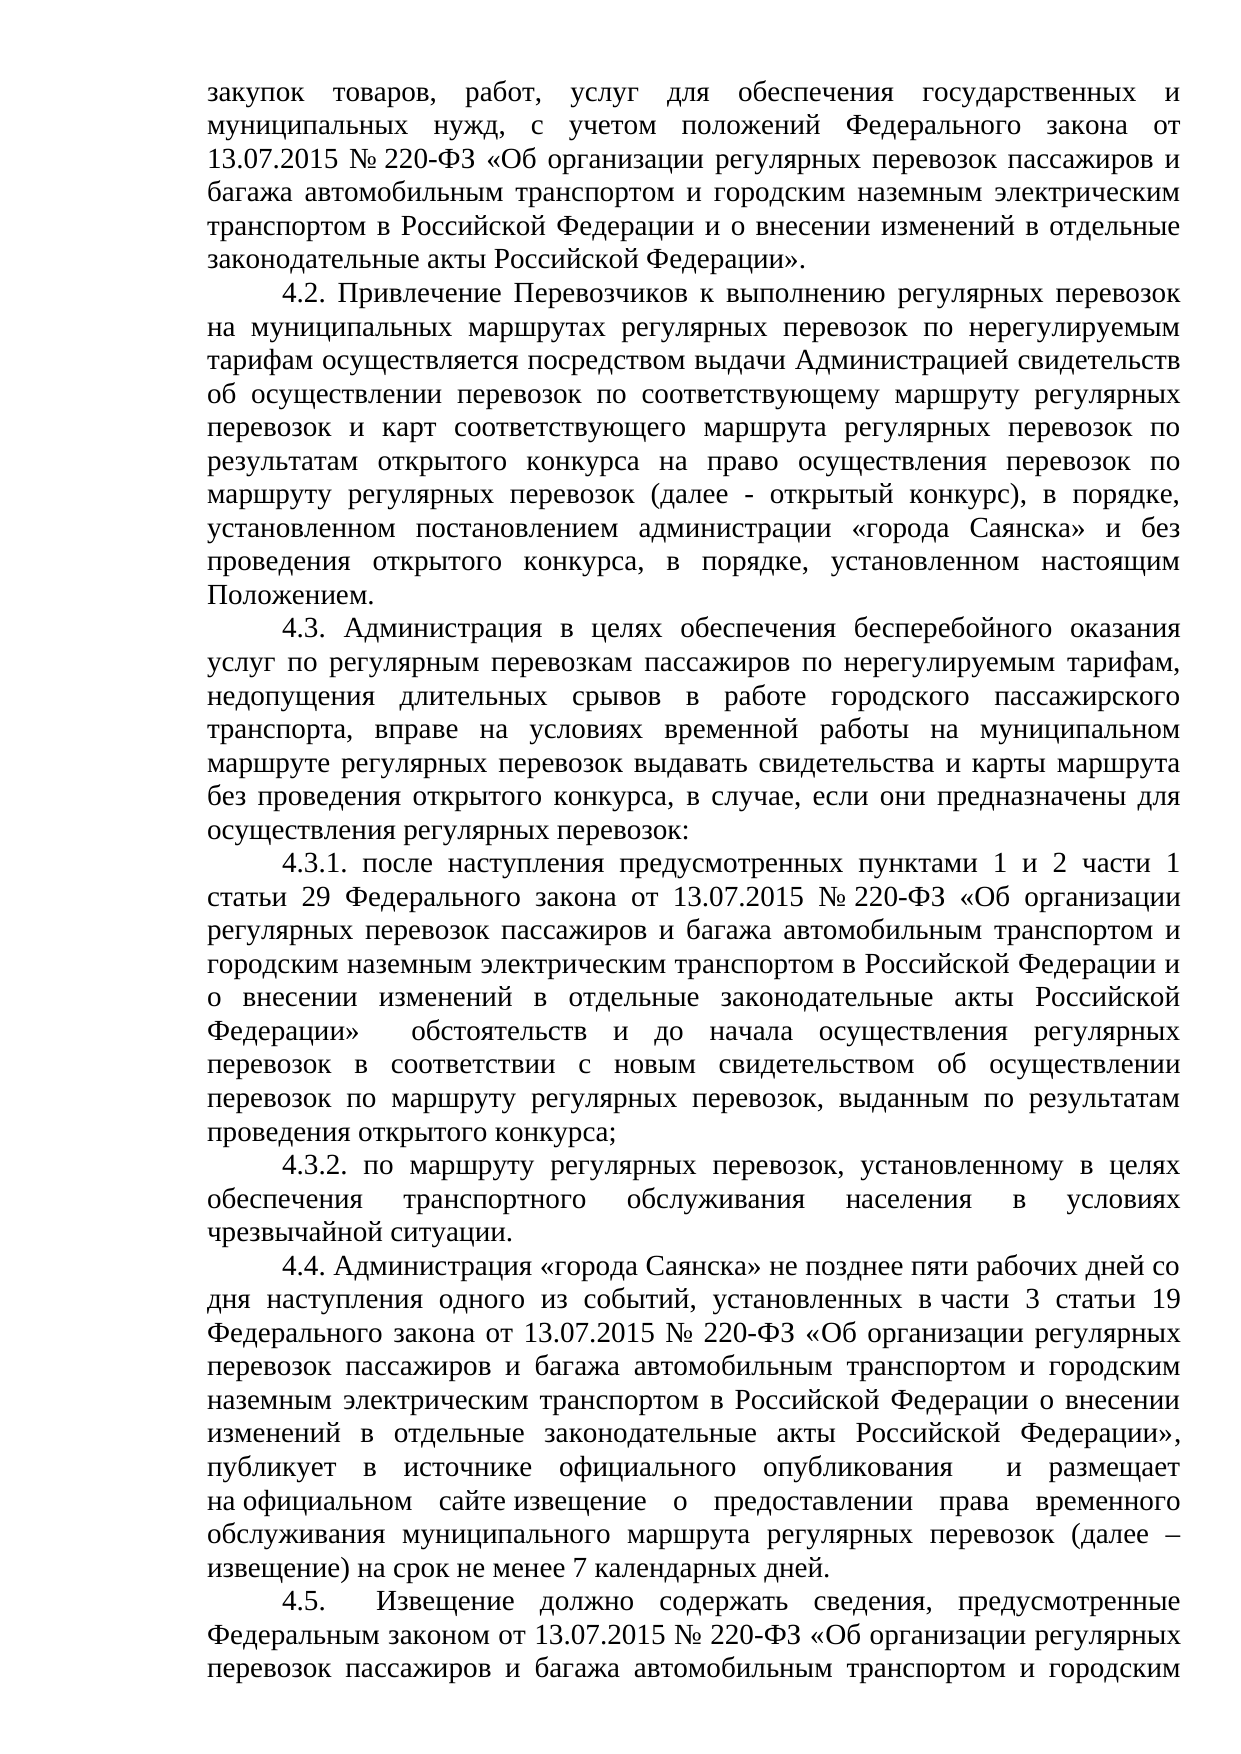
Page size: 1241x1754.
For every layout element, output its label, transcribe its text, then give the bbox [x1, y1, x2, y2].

text 4.3.1. после наступления предусмотренных пунктами 1 и 2 части 1 статьи 29 Федерального закона от 13.07.2015 № 220-ФЗ «Об организации регулярных перевозок пассажиров и багажа автомобильным транспортом и городским наземным электрическим транспортом в Российской Федерации и о внесении изменений в отдельные законодательные акты Российской Федерации» обстоятельств и до начала осуществления регулярных перевозок в соответствии с новым свидетельством об осуществлении перевозок по маршруту регулярных перевозок, выданным по результатам проведения открытого конкурса; [207, 845, 1181, 1147]
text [207, 74, 1181, 275]
text 4.3.2. по маршруту регулярных перевозок, установленному в целях обеспечения транспортного обслуживания населения в условиях чрезвычайной ситуации. [207, 1147, 1181, 1248]
text 4.4. Администрация «города Саянска» не позднее пяти рабочих дней со дня наступления одного из событий, установленных в части 3 статьи 19 Федерального закона от 13.07.2015 № 220-ФЗ «Об организации регулярных перевозок пассажиров и багажа автомобильным транспортом и городским наземным электрическим транспортом в Российской Федерации о внесении изменений в отдельные законодательные акты Российской Федерации», публикует в источнике официального опубликования и размещает на официальном сайте извещение о предоставлении права временного обслуживания муниципального маршрута регулярных перевозок (далее – извещение) на срок не менее 7 календарных дней. [207, 1248, 1181, 1583]
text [207, 1583, 1181, 1684]
text 4.3. Администрация в целях обеспечения бесперебойного оказания услуг по регулярным перевозкам пассажиров по нерегулируемым тарифам, недопущения длительных срывов в работе городского пассажирского транспорта, вправе на условиях временной работы на муниципальном маршруте регулярных перевозок выдавать свидетельства и карты маршрута без проведения открытого конкурса, в случае, если они предназначены для осуществления регулярных перевозок: [207, 611, 1181, 845]
text 4.2. Привлечение Перевозчиков к выполнению регулярных перевозок на муниципальных маршрутах регулярных перевозок по нерегулируемым тарифам осуществляется посредством выдачи Администрацией свидетельств об осуществлении перевозок по соответствующему маршруту регулярных перевозок и карт соответствующего маршрута регулярных перевозок по результатам открытого конкурса на право осуществления перевозок по маршруту регулярных перевозок (далее - открытый конкурс), в порядке, установленном постановлением администрации «города Саянска» и без проведения открытого конкурса, в порядке, установленном настоящим Положением. [207, 275, 1181, 611]
